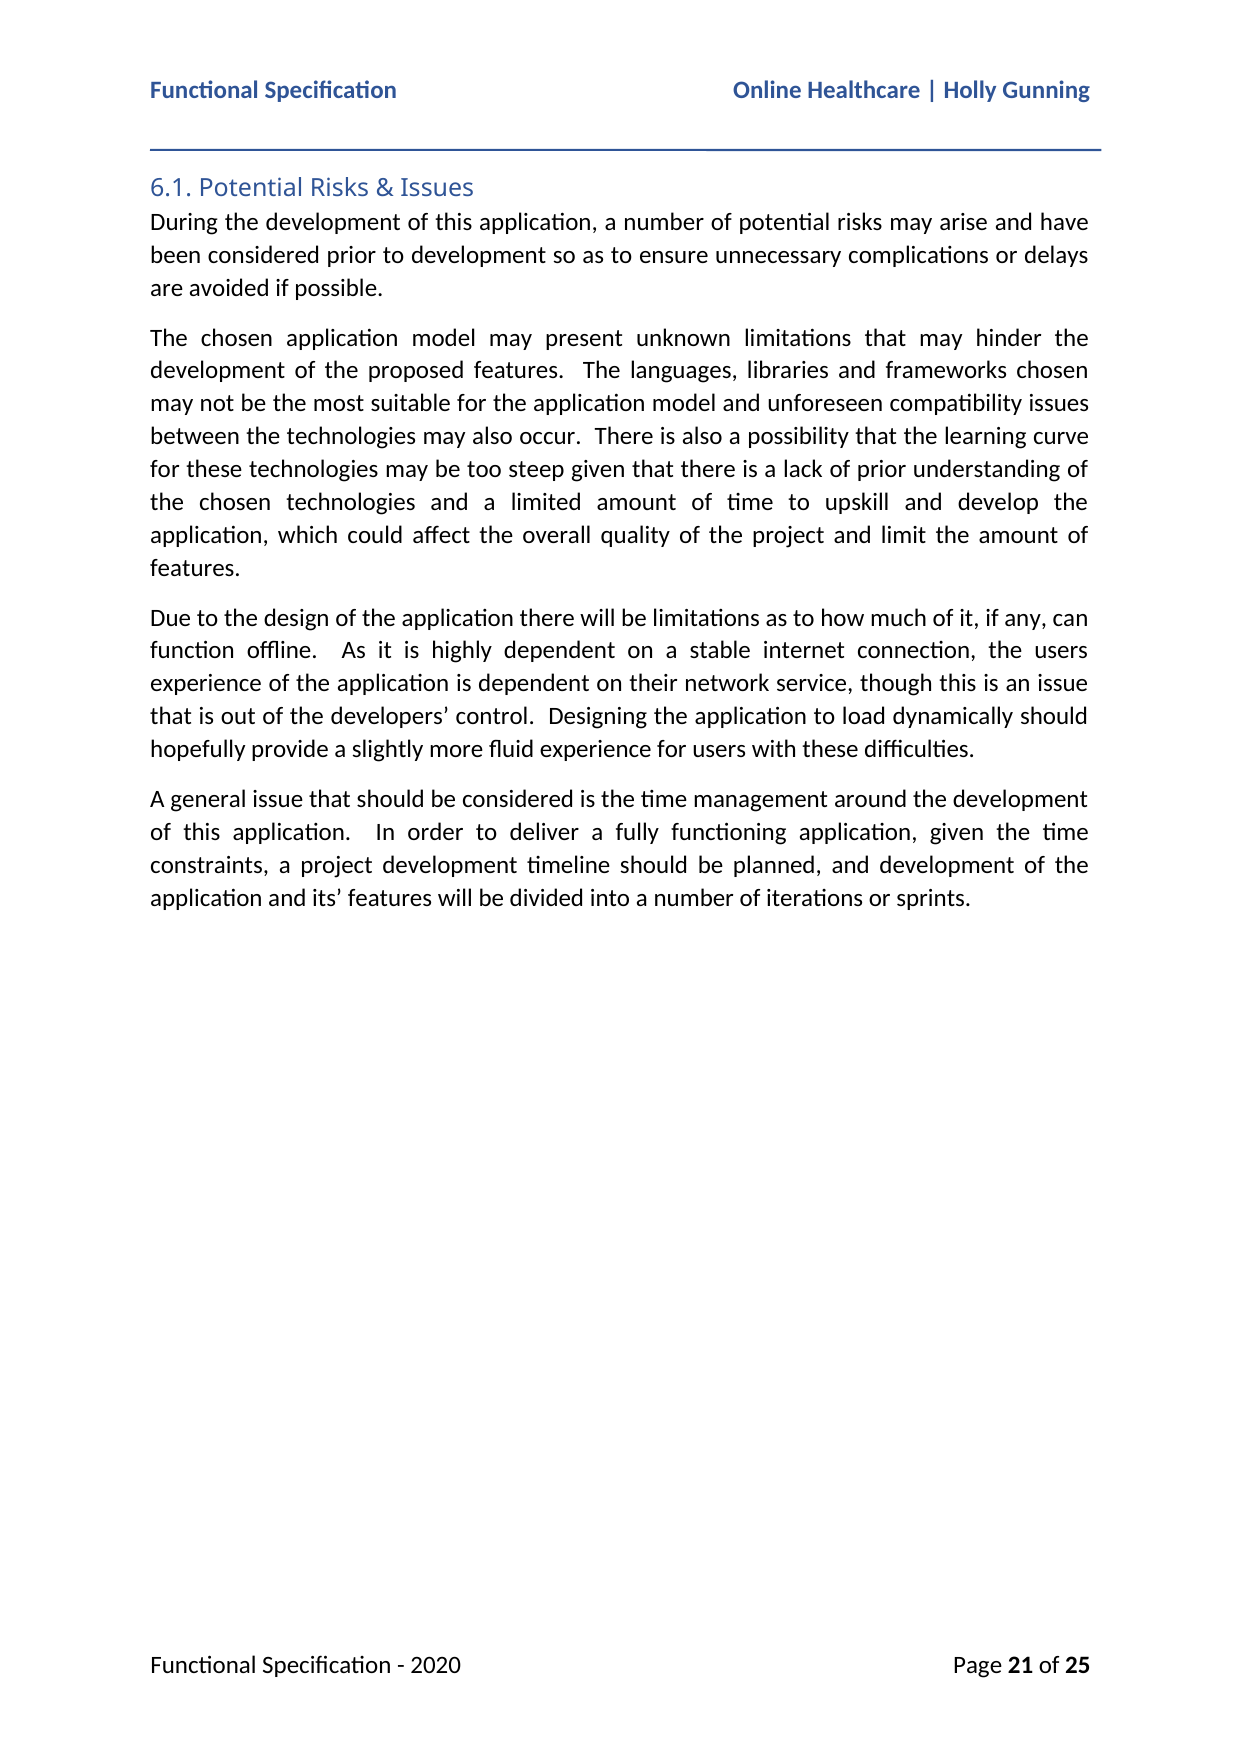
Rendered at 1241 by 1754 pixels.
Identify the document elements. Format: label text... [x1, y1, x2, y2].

text A general issue that should be considered is the time management around the development of this application. In order to deliver a fully functioning application, given the time constraints, a project development timeline should be planned, and development of the application and its’ features will be divided into a number of iterations or sprints. [150, 783, 1090, 912]
text Due to the design of the application there will be limitations as to how much of it, if any, can function offline. As it is highly dependent on a stable internet connection, the users experience of the application is dependent on their network service, though this is an issue that is out of the developers’ control. Designing the application to load dynamically should hopefully provide a slightly more fluid experience for users with these difficulties. [150, 602, 1090, 764]
subtitle 6.1. Potential Risks & Issues [150, 169, 1090, 203]
text The chosen application model may present unknown limitations that may hinder the development of the proposed features. The languages, libraries and frameworks chosen may not be the most suitable for the application model and unforeseen compatibility issues between the technologies may also occur. There is also a possibility that the learning curve for these technologies may be too steep given that there is a lack of prior understanding of the chosen technologies and a limited amount of time to upskill and develop the application, which could affect the overall quality of the project and limit the amount of features. [150, 322, 1090, 583]
text During the development of this application, a number of potential risks may arise and have been considered prior to development so as to ensure unnecessary complications or delays are avoided if possible. [150, 206, 1090, 303]
